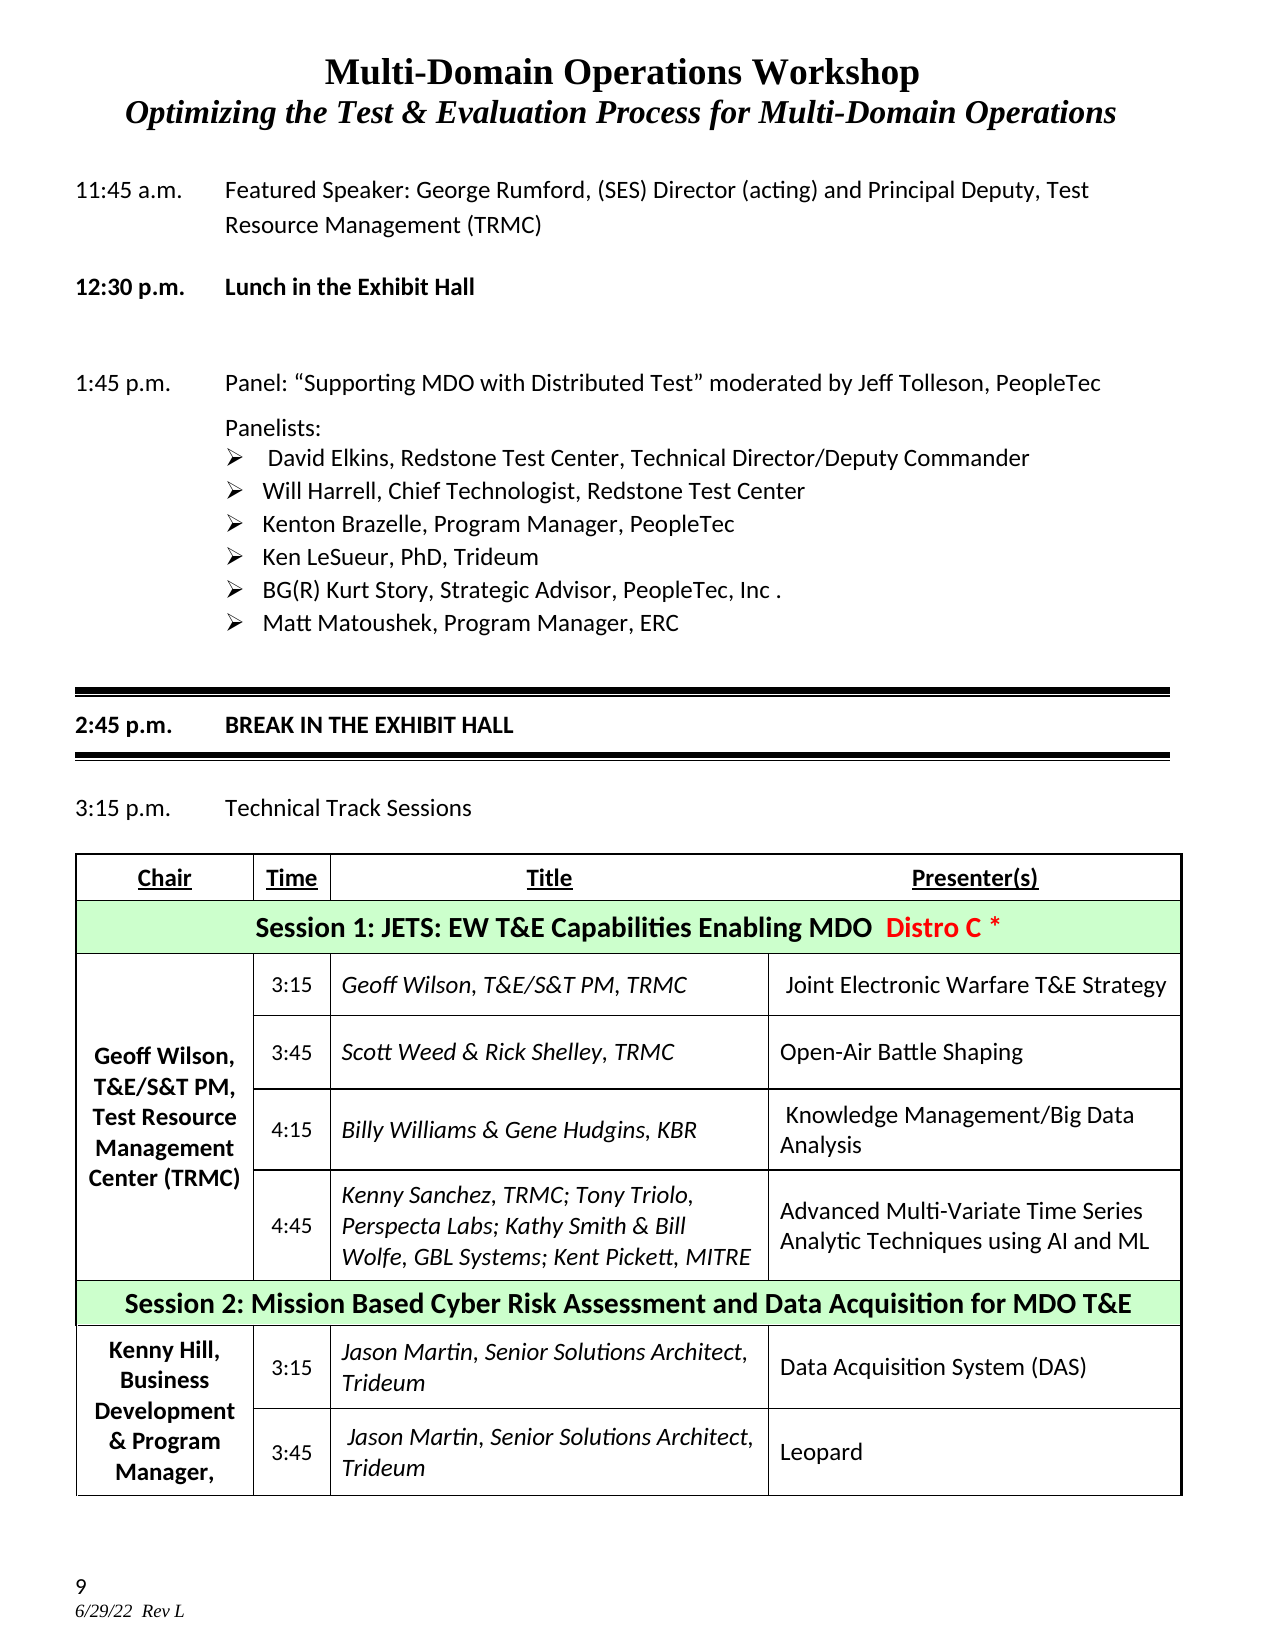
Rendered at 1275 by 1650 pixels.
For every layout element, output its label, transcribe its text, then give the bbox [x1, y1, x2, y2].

table_cell 3:15 [254, 954, 330, 1015]
list BG(R) Kurt Story, Strategic Advisor, PeopleTec, Inc . [225, 574, 1170, 605]
table_cell Kenny Sanchez, TRMC; Tony Triolo, Perspecta Labs; Kathy Smith & Bill Wolfe, GBL Systems; Kent Pickett, MITRE [331, 1171, 768, 1279]
text 2:45 p.m. BREAK IN THE EXHIBIT HALL [75, 697, 1170, 752]
table_cell Session 1: JETS: EW T&E Capabilities Enabling MDO Distro C * [77, 901, 1180, 953]
table_cell Data Acquisition System (DAS) [769, 1326, 1180, 1408]
list David Elkins, Redstone Test Center, Technical Director/Deputy Commander [225, 442, 1170, 473]
table_header Title [331, 855, 769, 900]
text 3:15 p.m. Technical Track Sessions [75, 792, 1170, 822]
table_cell Jason Martin, Senior Solutions Architect, Trideum [331, 1409, 768, 1495]
table_cell Session 2: Mission Based Cyber Risk Assessment and Data Acquisition for MDO T&E [77, 1281, 1180, 1324]
table_cell 3:45 [254, 1409, 330, 1495]
table_cell Kenny Hill, Business Development & Program Manager, Trideum [77, 1326, 253, 1495]
table_cell Jason Martin, Senior Solutions Architect, Trideum [331, 1326, 768, 1408]
table_cell Joint Electronic Warfare T&E Strategy [769, 954, 1180, 1015]
text 1:45 p.m. Panel: “Supporting MDO with Distributed Test” moderated by Jeff Tolleson, PeopleTec [75, 367, 1170, 398]
table_header Presenter(s) [769, 855, 1180, 900]
list Matt Matoushek, Program Manager, ERC [225, 607, 1170, 638]
list Will Harrell, Chief Technologist, Redstone Test Center [225, 475, 1170, 506]
text Panelists: [225, 412, 1170, 442]
table_header Time [254, 855, 330, 900]
table_cell Leopard [769, 1409, 1180, 1495]
table_cell Billy Williams & Gene Hudgins, KBR [331, 1090, 768, 1169]
table_cell 4:45 [254, 1171, 330, 1279]
text 12:30 p.m. Lunch in the Exhibit Hall [75, 271, 1170, 301]
list Ken LeSueur, PhD, Trideum [225, 541, 1170, 572]
table_cell Knowledge Management/Big Data Analysis [769, 1090, 1180, 1169]
table_cell Geoff Wilson, T&E/S&T PM, TRMC [331, 954, 768, 1015]
table_cell Geoff Wilson, T&E/S&T PM, Test Resource Management Center (TRMC) [77, 954, 253, 1279]
table_cell Advanced Multi-Variate Time Series Analytic Techniques using AI and ML [769, 1171, 1180, 1279]
table_cell Scott Weed & Rick Shelley, TRMC [331, 1016, 768, 1088]
table_cell 4:15 [254, 1090, 330, 1169]
text 11:45 a.m. Featured Speaker: George Rumford, (SES) Director (acting) and Principal Deputy, Test Resource Management (TRMC) [75, 174, 1170, 240]
table_cell 3:15 [254, 1326, 330, 1408]
list Kenton Brazelle, Program Manager, PeopleTec [225, 508, 1170, 539]
table_cell 3:45 [254, 1016, 330, 1088]
table_header Chair [77, 855, 253, 900]
table_cell Open-Air Battle Shaping [769, 1016, 1180, 1088]
